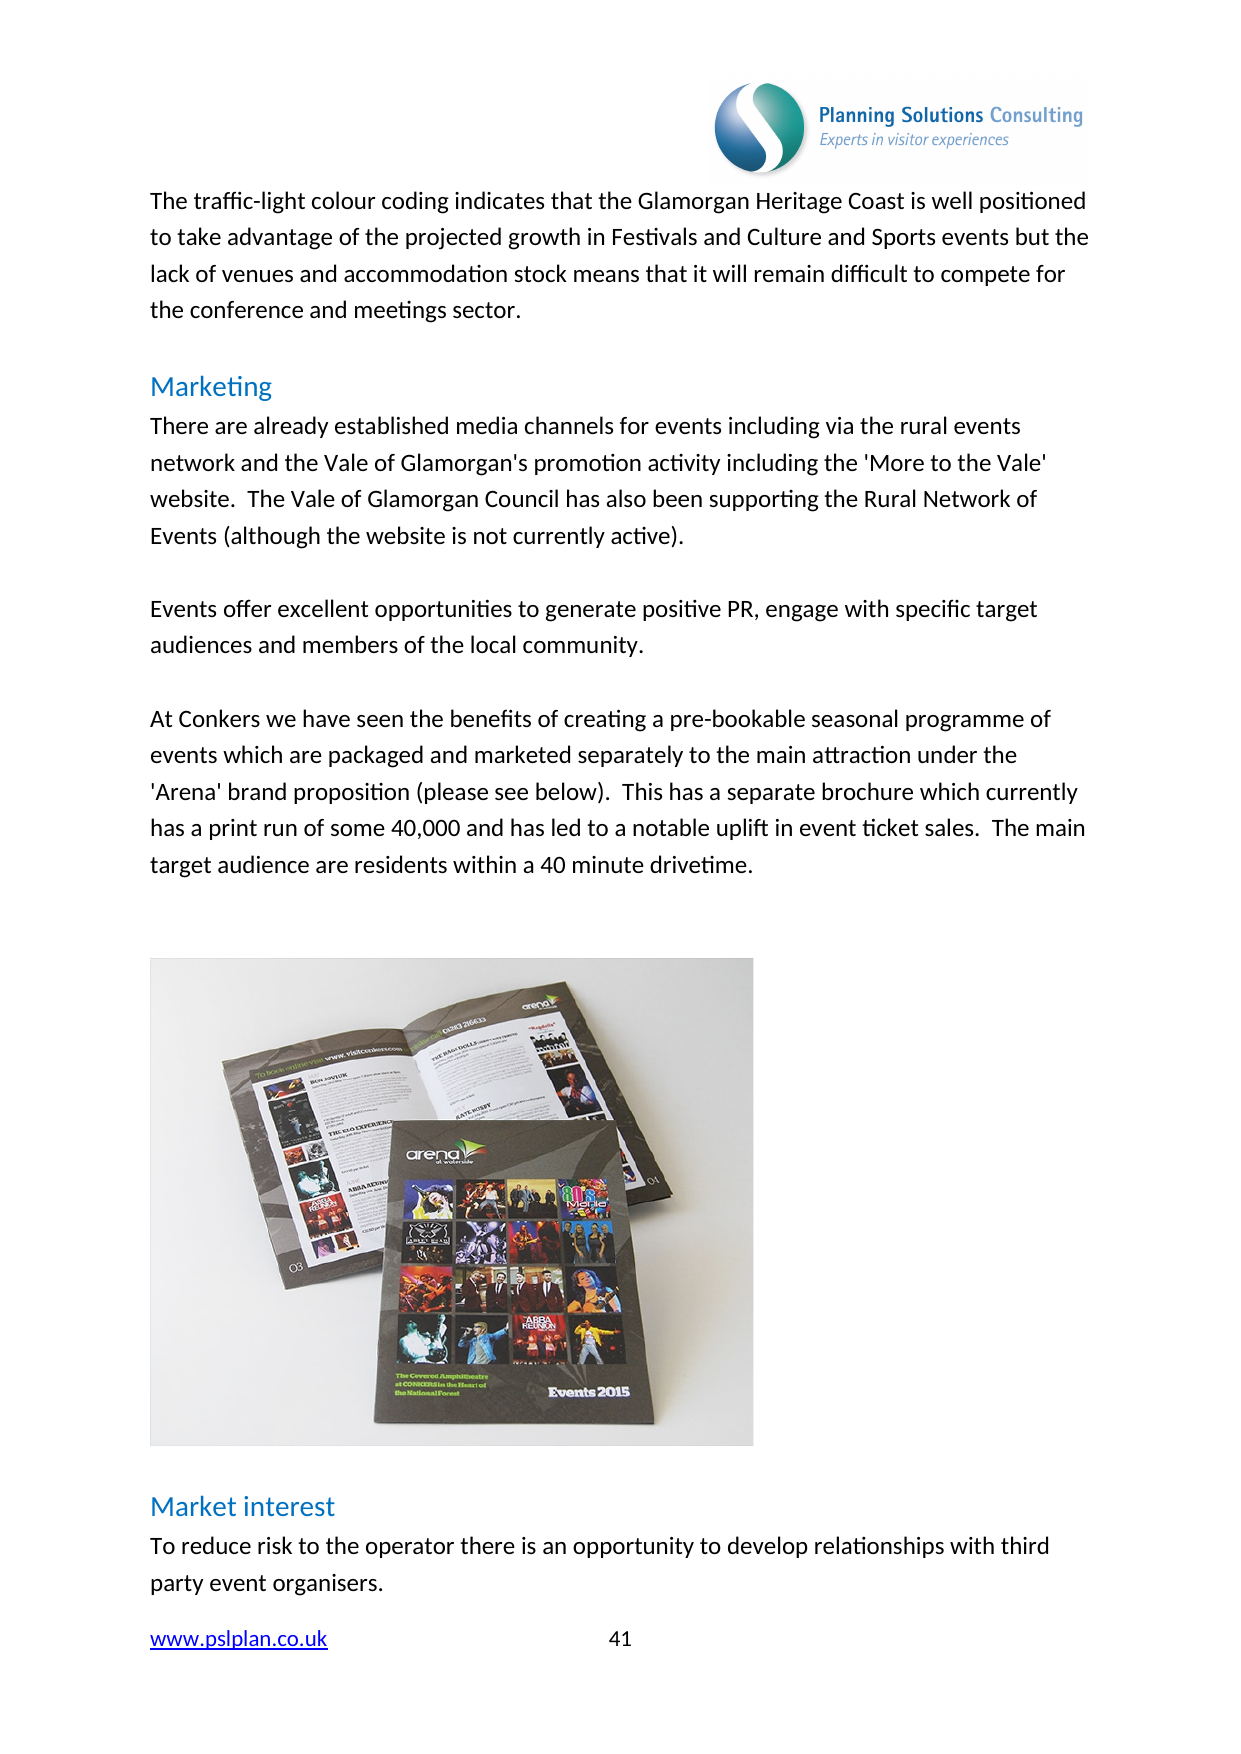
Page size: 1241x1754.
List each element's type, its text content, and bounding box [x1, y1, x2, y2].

text Events offer excellent opportunities to generate positive PR, engage with specific target audiences and members of the local community. [150, 593, 1090, 660]
text To reduce risk to the operator there is an opportunity to develop relationships with third party event organisers. [150, 1530, 1090, 1597]
text At Conkers we have seen the benefits of creating a pre-bookable seasonal programme of events which are packaged and marketed separately to the main attraction under the 'Arena' brand proposition (please see below). This has a separate brochure which currently has a print run of some 40,000 and has led to a notable uplift in event ticket sales. The main target audience are residents within a 40 minute drivetime. [150, 703, 1090, 879]
text Marketing [150, 368, 1090, 403]
text There are already established media channels for events including via the rural events network and the Vale of Glamorgan's promotion activity including the 'More to the Vale' website. The Vale of Glamorgan Council has also been supporting the Rural Network of Events (although the website is not currently active). [150, 410, 1090, 551]
text The traffic-light colour coding indicates that the Glamorgan Heritage Coast is well positioned to take advantage of the projected growth in Festivals and Culture and Sports events but the lack of venues and accommodation stock means that it will remain difficult to compete for the conference and meetings sector. [150, 185, 1090, 325]
picture [150, 958, 754, 1446]
text Market interest [150, 1488, 1090, 1523]
